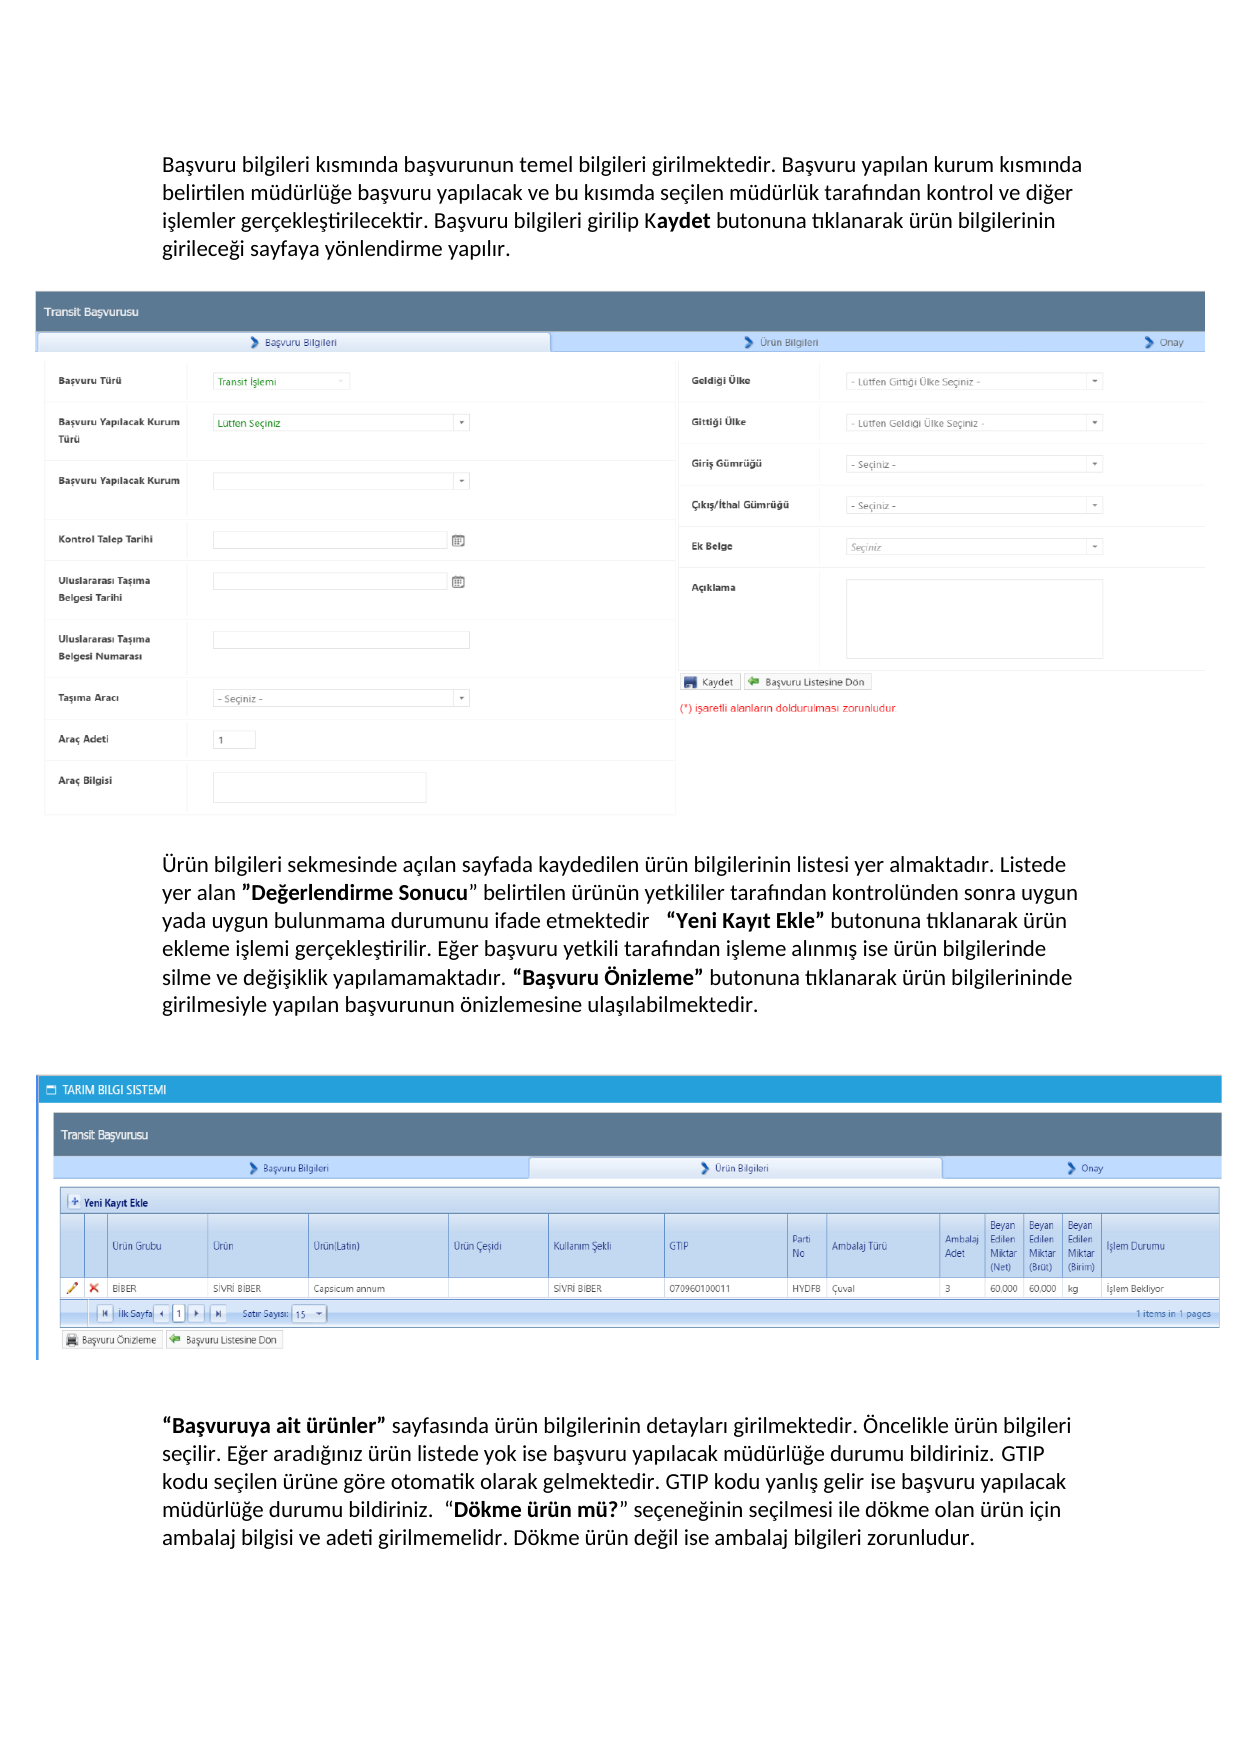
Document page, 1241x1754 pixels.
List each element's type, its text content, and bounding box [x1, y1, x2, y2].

text Ürün bilgileri sekmesinde açılan sayfada kaydedilen ürün bilgilerinin listesi yer almaktadır. Listede yer alan ”Değerlendirme Sonucu” belirtilen ürünün yetkililer tarafından kontrolünden sonra uygun yada uygun bulunmama durumunu ifade etmektedir “Yeni Kayıt Ekle” butonuna tıklanarak ürün ekleme işlemi gerçekleştirilir. Eğer başvuru yetkili tarafından işleme alınmış ise ürün bilgilerinde silme ve değişiklik yapılamamaktadır. “Başvuru Önizleme” butonuna tıklanarak ürün bilgilerininde girilmesiyle yapılan başvurunun önizlemesine ulaşılabilmektedir. [162, 851, 1090, 1019]
text Başvuru bilgileri kısmında başvurunun temel bilgileri girilmektedir. Başvuru yapılan kurum kısmında belirtilen müdürlüğe başvuru yapılacak ve bu kısımda seçilen müdürlük tarafından kontrol ve diğer işlemler gerçekleştirilecektir. Başvuru bilgileri girilip Kaydet butonuna tıklanarak ürün bilgilerinin girileceği sayfaya yönlendirme yapılır. [162, 150, 1090, 262]
picture [34, 1074, 1221, 1358]
text seçilir. Eğer aradığınız ürün listede yok ise başvuru yapılacak müdürlüğe durumu bildiriniz. GTIP kodu seçilen ürüne göre otomatik olarak gelmektedir. GTIP kodu yanlış gelir ise başvuru yapılacak müdürlüğe durumu bildiriniz. “Dökme ürün mü?” seçeneğinin seçilmesi ile dökme olan ürün için ambalaj bilgisi ve adeti girilmemelidr. Dökme ürün değil ise ambalaj bilgileri zorunludur. [162, 1439, 1090, 1551]
picture [32, 290, 1204, 815]
text “Başvuruya ait ürünler” sayfasında ürün bilgilerinin detayları girilmektedir. Öncelikle ürün bilgileri [162, 1411, 1090, 1439]
